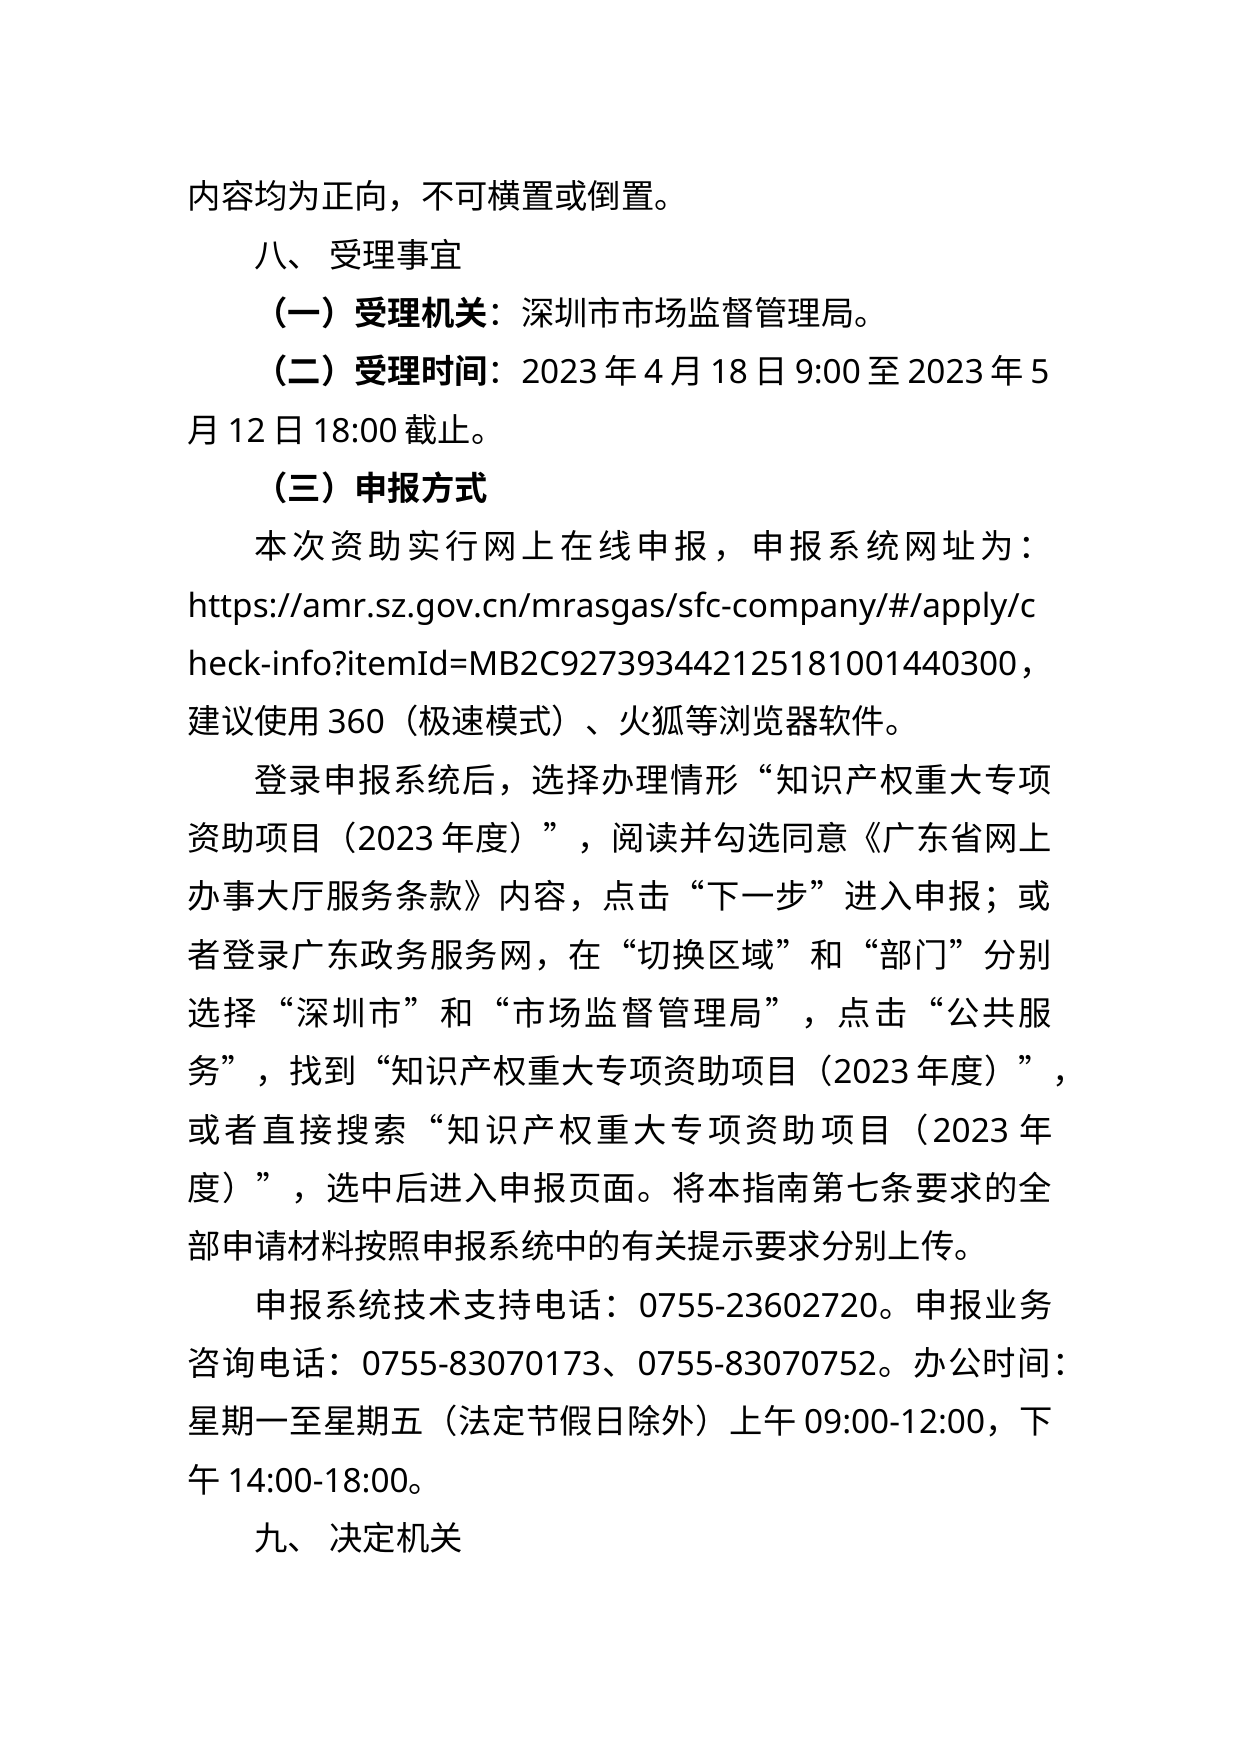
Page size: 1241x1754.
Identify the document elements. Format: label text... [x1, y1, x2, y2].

list 登录申报系统后，选择办理情形“知识产权重大专项资助项目（2023年度）”，阅读并勾选同意《广东省网上办事大厅服务条款》内容，点击“下一步”进入申报；或者登录广东政务服务网，在“切换区域”和“部门”分别选择“深圳市”和“市场监督管理局”，点击“公共服务”，找到“知识产权重大专项资助项目（2023年度）”，或者直接搜索“知识产权重大专项资助项目（2023年度）”，选中后进入申报页面。将本指南第七条要求的全部申请材料按照申报系统中的有关提示要求分别上传。 [187, 745, 1053, 1270]
text 申报系统技术支持电话：0755-23602720。申报业务咨询电话：0755-83070173、0755-83070752。办公时间：星期一至星期五（法定节假日除外）上午09:00-12:00，下午14:00-18:00。 [187, 1270, 1053, 1504]
text （二）受理时间：2023年4月18日9:00至2023年5月12日18:00截止。 [187, 337, 1053, 454]
list 受理事宜 [254, 220, 1053, 279]
text （三）申报方式 [187, 454, 1053, 512]
list 决定机关 [254, 1504, 1053, 1562]
list 本次资助实行网上在线申报，申报系统网址为： https://amr.sz.gov.cn/mrasgas/sfc-company/#/apply/check-info?itemId=MB2C927393442125181001440300，建议使用360（极速模式）、火狐等浏览器软件。 [187, 512, 1053, 745]
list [187, 162, 1053, 220]
text （一）受理机关：深圳市市场监督管理局。 [187, 279, 1053, 337]
